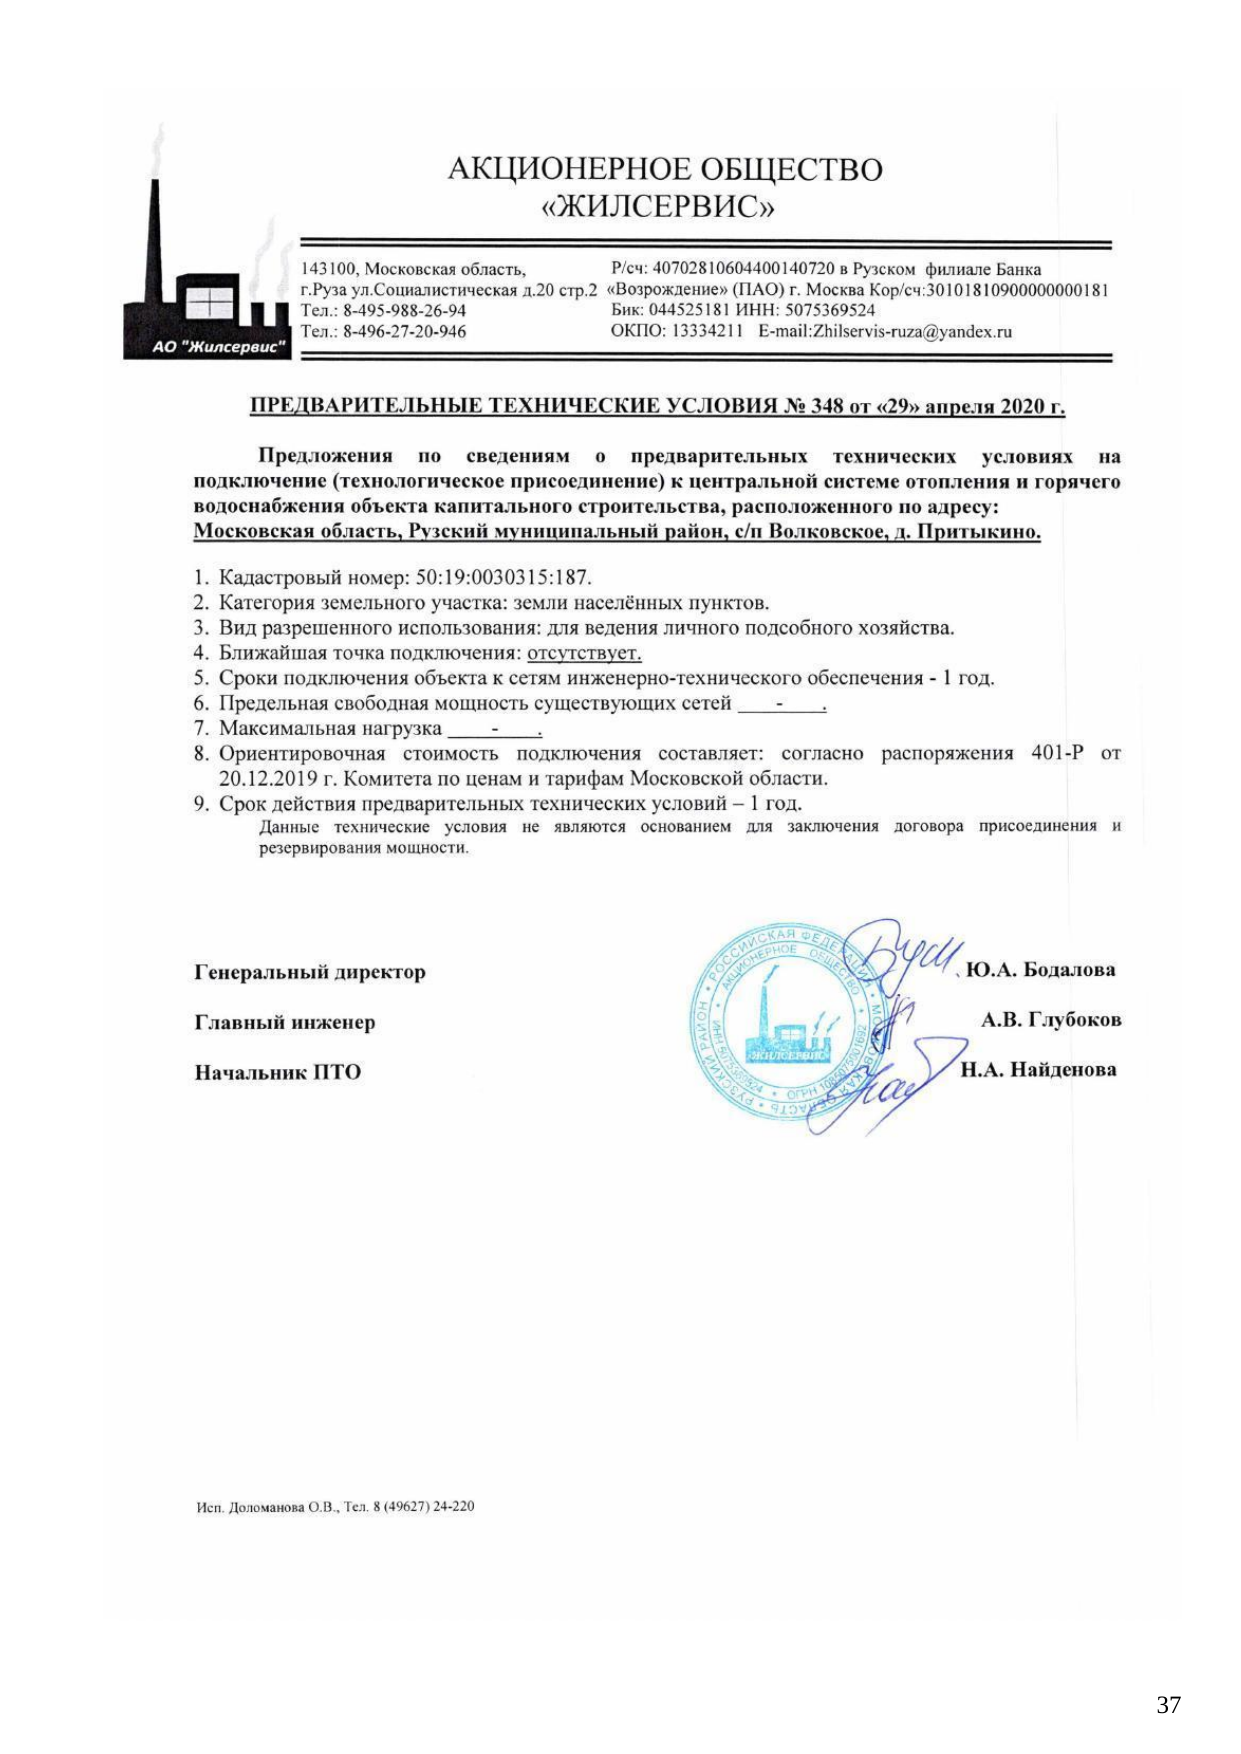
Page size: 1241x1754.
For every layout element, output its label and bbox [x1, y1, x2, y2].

picture [103, 88, 1182, 1621]
